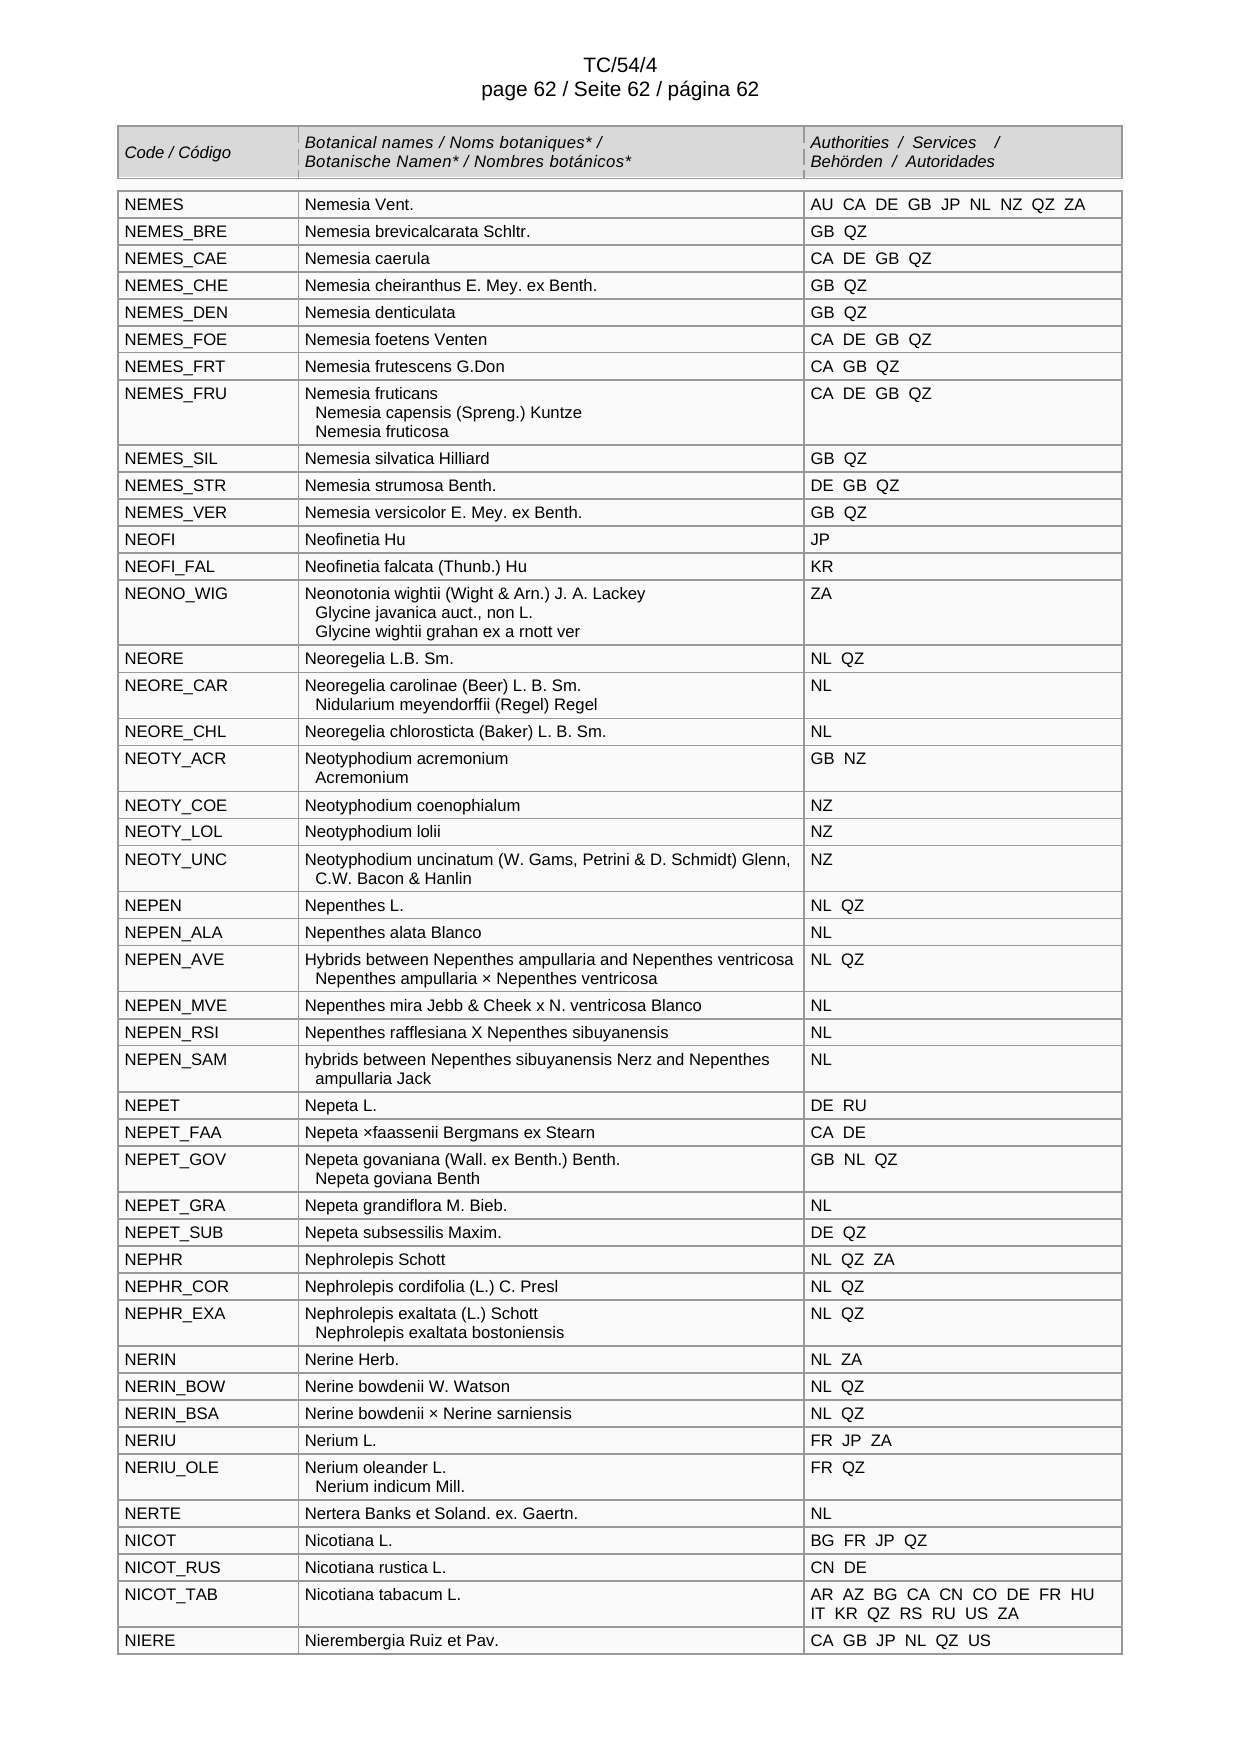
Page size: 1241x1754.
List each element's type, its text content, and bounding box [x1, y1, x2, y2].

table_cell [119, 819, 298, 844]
table_header Authorities / Services / Behörden / Autoridades [804, 127, 1121, 177]
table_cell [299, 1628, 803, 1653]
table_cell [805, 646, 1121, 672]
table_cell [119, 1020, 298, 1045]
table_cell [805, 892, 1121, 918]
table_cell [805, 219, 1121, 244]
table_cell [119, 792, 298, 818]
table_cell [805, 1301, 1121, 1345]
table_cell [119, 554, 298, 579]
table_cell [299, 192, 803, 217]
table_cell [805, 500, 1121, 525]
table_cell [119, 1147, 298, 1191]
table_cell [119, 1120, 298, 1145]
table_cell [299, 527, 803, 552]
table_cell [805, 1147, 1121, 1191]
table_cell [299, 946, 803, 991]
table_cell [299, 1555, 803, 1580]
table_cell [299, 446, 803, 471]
table_header Botanical names / Noms botaniques* / Botanische Namen* / Nombres botánicos* [298, 127, 804, 177]
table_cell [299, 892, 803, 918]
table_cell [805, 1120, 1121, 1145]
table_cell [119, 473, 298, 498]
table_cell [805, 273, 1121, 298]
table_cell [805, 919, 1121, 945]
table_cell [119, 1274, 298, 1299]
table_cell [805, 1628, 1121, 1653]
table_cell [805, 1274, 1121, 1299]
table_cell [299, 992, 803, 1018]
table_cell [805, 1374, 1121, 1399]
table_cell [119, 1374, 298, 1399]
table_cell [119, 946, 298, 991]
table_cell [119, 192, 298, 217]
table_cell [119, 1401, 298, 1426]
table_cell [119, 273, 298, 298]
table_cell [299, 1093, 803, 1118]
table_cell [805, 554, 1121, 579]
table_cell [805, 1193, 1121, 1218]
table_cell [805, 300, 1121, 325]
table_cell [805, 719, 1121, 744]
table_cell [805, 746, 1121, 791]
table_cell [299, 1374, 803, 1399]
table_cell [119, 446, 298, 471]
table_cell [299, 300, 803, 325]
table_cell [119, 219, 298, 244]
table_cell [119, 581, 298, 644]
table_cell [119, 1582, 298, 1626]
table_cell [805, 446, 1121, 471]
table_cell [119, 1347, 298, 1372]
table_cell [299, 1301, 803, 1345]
table_cell [298, 179, 804, 190]
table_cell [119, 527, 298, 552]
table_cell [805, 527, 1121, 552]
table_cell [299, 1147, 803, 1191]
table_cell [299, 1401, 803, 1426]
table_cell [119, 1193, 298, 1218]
table_header Code / Código [119, 127, 298, 177]
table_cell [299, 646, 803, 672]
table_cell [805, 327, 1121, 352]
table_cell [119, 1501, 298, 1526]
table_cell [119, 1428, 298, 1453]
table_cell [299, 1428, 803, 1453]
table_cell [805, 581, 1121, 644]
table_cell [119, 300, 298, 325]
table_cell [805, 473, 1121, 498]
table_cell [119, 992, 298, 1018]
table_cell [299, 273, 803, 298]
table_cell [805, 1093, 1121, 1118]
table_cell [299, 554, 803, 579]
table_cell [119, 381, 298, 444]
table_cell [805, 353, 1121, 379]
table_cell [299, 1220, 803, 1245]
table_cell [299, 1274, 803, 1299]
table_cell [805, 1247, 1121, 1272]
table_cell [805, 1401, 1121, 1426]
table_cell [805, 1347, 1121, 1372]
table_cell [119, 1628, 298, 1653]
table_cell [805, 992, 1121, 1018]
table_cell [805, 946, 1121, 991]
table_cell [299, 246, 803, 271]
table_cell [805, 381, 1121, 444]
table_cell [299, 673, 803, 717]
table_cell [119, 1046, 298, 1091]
table_cell [118, 179, 298, 190]
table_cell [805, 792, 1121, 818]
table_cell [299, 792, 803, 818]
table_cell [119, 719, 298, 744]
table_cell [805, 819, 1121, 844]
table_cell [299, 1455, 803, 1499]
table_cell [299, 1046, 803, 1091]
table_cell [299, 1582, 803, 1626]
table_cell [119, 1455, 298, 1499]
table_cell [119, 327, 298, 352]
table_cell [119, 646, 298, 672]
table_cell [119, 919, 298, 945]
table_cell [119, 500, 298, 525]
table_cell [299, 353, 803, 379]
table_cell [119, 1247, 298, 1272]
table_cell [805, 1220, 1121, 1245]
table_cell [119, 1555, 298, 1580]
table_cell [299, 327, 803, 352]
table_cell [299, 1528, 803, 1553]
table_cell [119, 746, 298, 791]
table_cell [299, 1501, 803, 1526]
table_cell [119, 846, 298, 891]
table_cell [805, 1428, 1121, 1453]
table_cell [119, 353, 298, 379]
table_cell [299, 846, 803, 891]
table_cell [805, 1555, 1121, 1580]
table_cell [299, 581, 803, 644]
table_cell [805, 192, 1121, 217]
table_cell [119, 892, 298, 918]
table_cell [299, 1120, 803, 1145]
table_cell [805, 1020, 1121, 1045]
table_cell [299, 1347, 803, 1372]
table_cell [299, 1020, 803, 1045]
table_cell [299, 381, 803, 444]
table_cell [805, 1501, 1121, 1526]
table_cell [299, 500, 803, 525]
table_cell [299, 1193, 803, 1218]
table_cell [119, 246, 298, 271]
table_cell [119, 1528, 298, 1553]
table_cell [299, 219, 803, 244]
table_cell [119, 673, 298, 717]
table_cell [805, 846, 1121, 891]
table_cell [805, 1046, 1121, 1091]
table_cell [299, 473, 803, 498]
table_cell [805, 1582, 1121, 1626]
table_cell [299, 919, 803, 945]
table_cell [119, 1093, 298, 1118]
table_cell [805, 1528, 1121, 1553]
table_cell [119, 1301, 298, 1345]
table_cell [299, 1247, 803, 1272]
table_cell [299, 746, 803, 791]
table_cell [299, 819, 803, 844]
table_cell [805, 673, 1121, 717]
table_cell [804, 179, 1122, 190]
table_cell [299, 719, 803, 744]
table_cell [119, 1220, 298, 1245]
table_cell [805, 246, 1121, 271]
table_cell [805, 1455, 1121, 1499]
